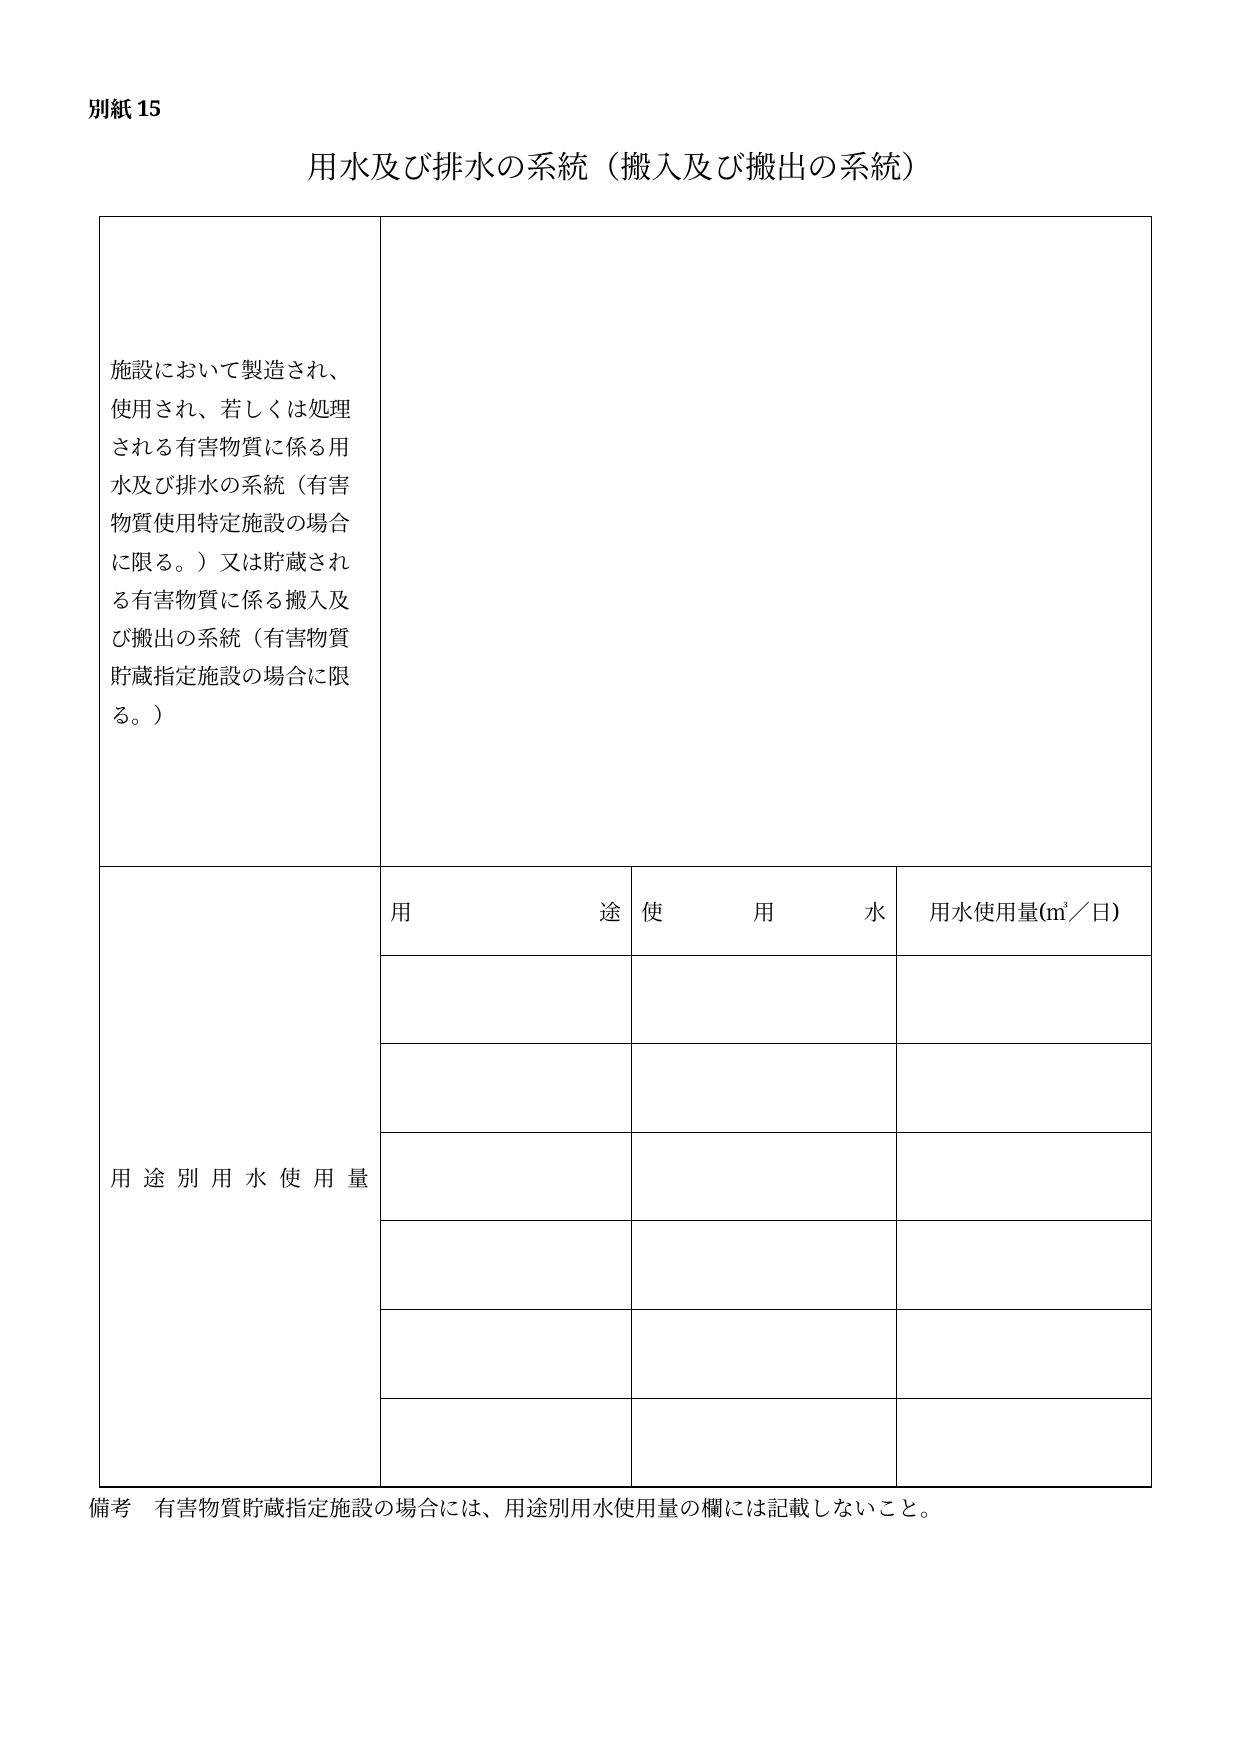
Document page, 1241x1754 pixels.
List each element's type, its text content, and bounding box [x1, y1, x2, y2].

text 別紙15 [89, 89, 1152, 127]
table_cell [381, 1133, 631, 1220]
table_cell [897, 1133, 1151, 1220]
text 備考 有害物質貯蔵指定施設の場合には、用途別用水使用量の欄には記載しないこと。 [89, 1487, 1152, 1526]
table_cell [381, 1221, 631, 1309]
table_header 施設において製造され、使用され、若しくは処理される有害物質に係る用水及び排水の系統（有害物質使用特定施設の場合に限る。）又は貯蔵される有害物質に係る搬入及び搬出の系統（有害物質貯蔵指定施設の場合に限る。） [100, 217, 380, 866]
table_cell 用水使用量(㎥／日) [897, 867, 1151, 954]
table_cell [897, 1399, 1151, 1486]
table_cell [897, 1221, 1151, 1309]
table_cell [381, 956, 631, 1043]
table_cell [632, 1133, 896, 1220]
table_cell [381, 1399, 631, 1486]
table_cell [632, 1221, 896, 1309]
table_cell [632, 1399, 896, 1486]
table_cell 使用水 [632, 867, 896, 954]
table_cell [897, 956, 1151, 1043]
table_header [381, 217, 1151, 866]
table_cell [897, 1044, 1151, 1132]
table_cell [381, 1310, 631, 1398]
table_cell [632, 1044, 896, 1132]
text 用水及び排水の系統（搬入及び搬出の系統） [89, 127, 1152, 204]
table_cell [897, 1310, 1151, 1398]
table_cell 用途 [381, 867, 631, 954]
table_cell [632, 956, 896, 1043]
table_cell 用途別用水使用量 [100, 867, 380, 1486]
table_cell [632, 1310, 896, 1398]
table_cell [381, 1044, 631, 1132]
